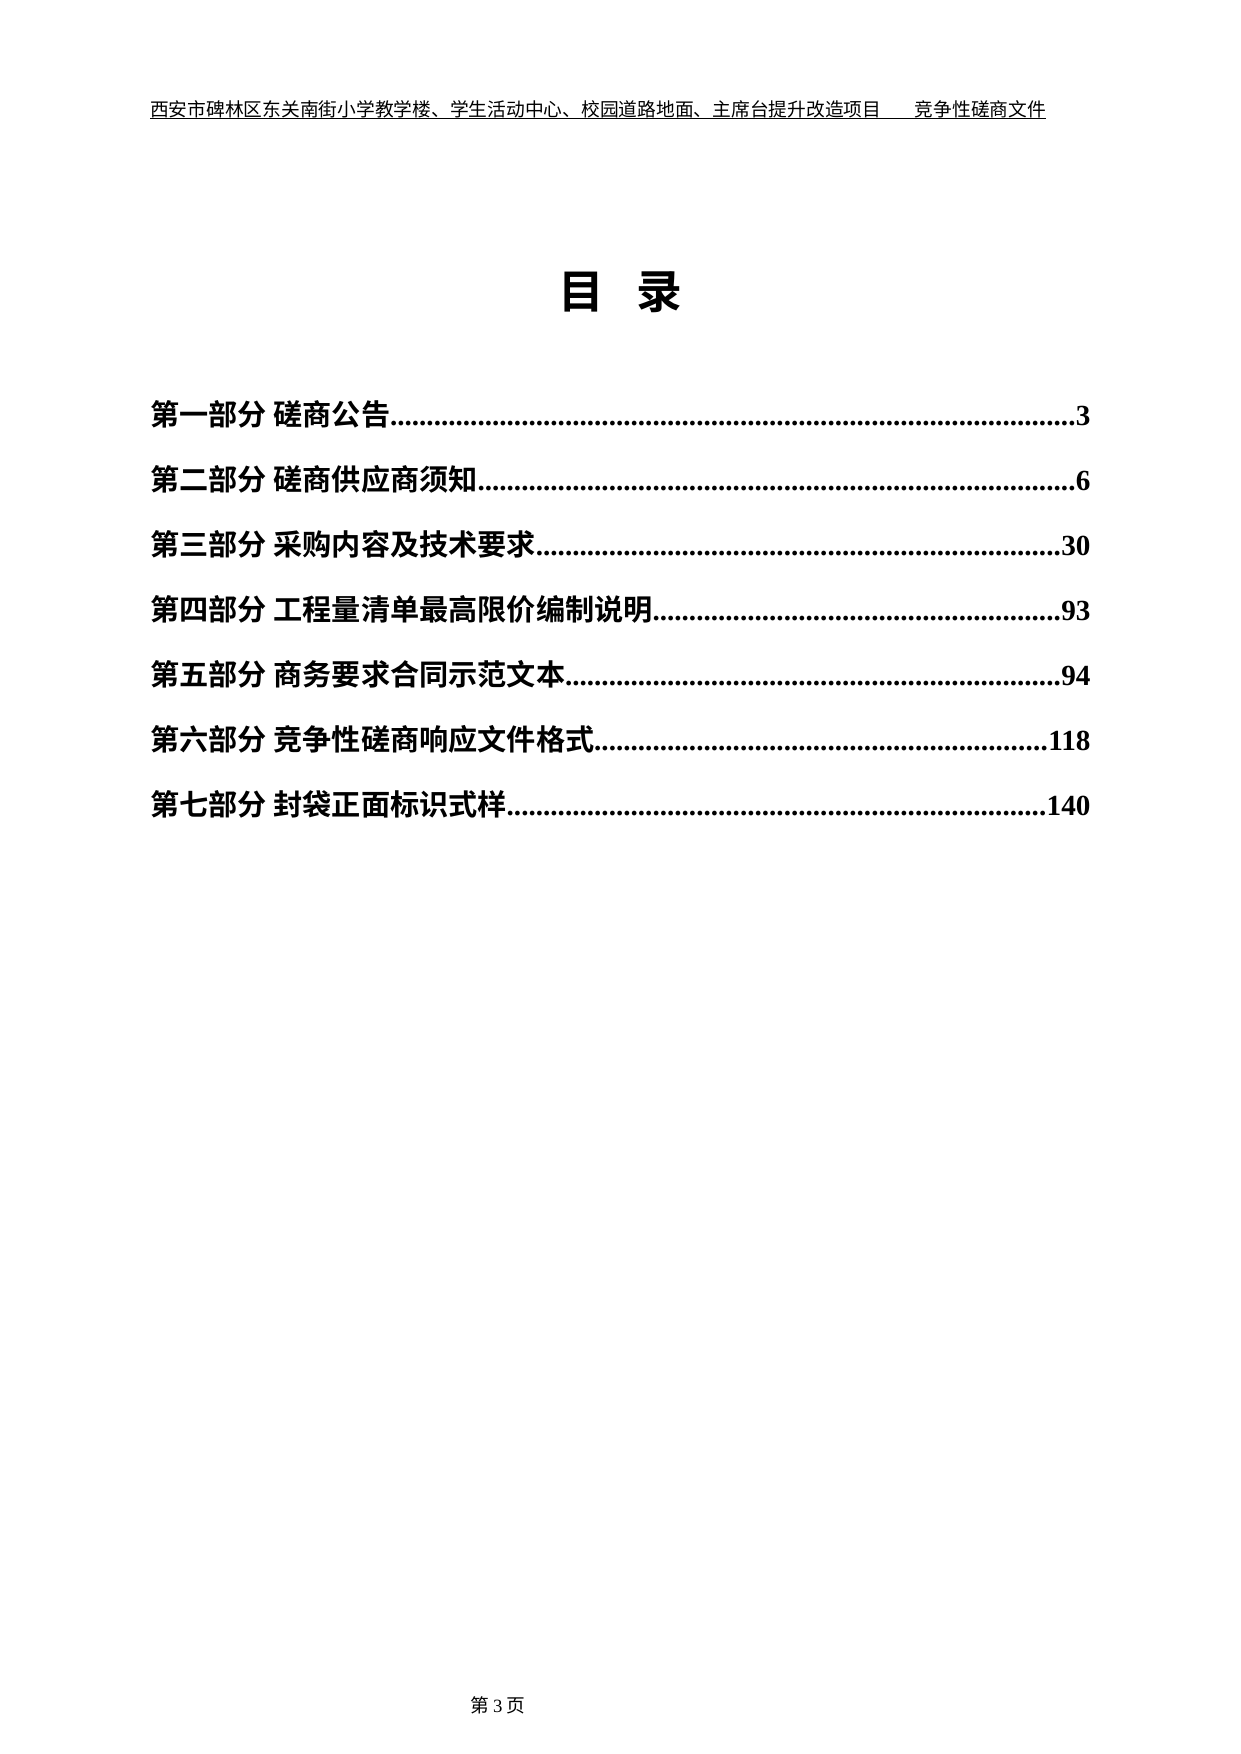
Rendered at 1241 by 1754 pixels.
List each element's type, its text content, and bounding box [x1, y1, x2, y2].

text 第一部分 磋商公告 3 [150, 380, 1090, 445]
text 第六部分 竞争性磋商响应文件格式 118 [150, 705, 1090, 770]
text 第四部分 工程量清单最高限价编制说明 93 [150, 575, 1090, 640]
text 第三部分 采购内容及技术要求 30 [150, 510, 1090, 575]
text 第五部分 商务要求合同示范文本 94 [150, 640, 1090, 705]
text 第七部分 封袋正面标识式样 140 [150, 770, 1090, 835]
text 第二部分 磋商供应商须知 6 [150, 445, 1090, 510]
text 目 录 [150, 256, 1090, 322]
